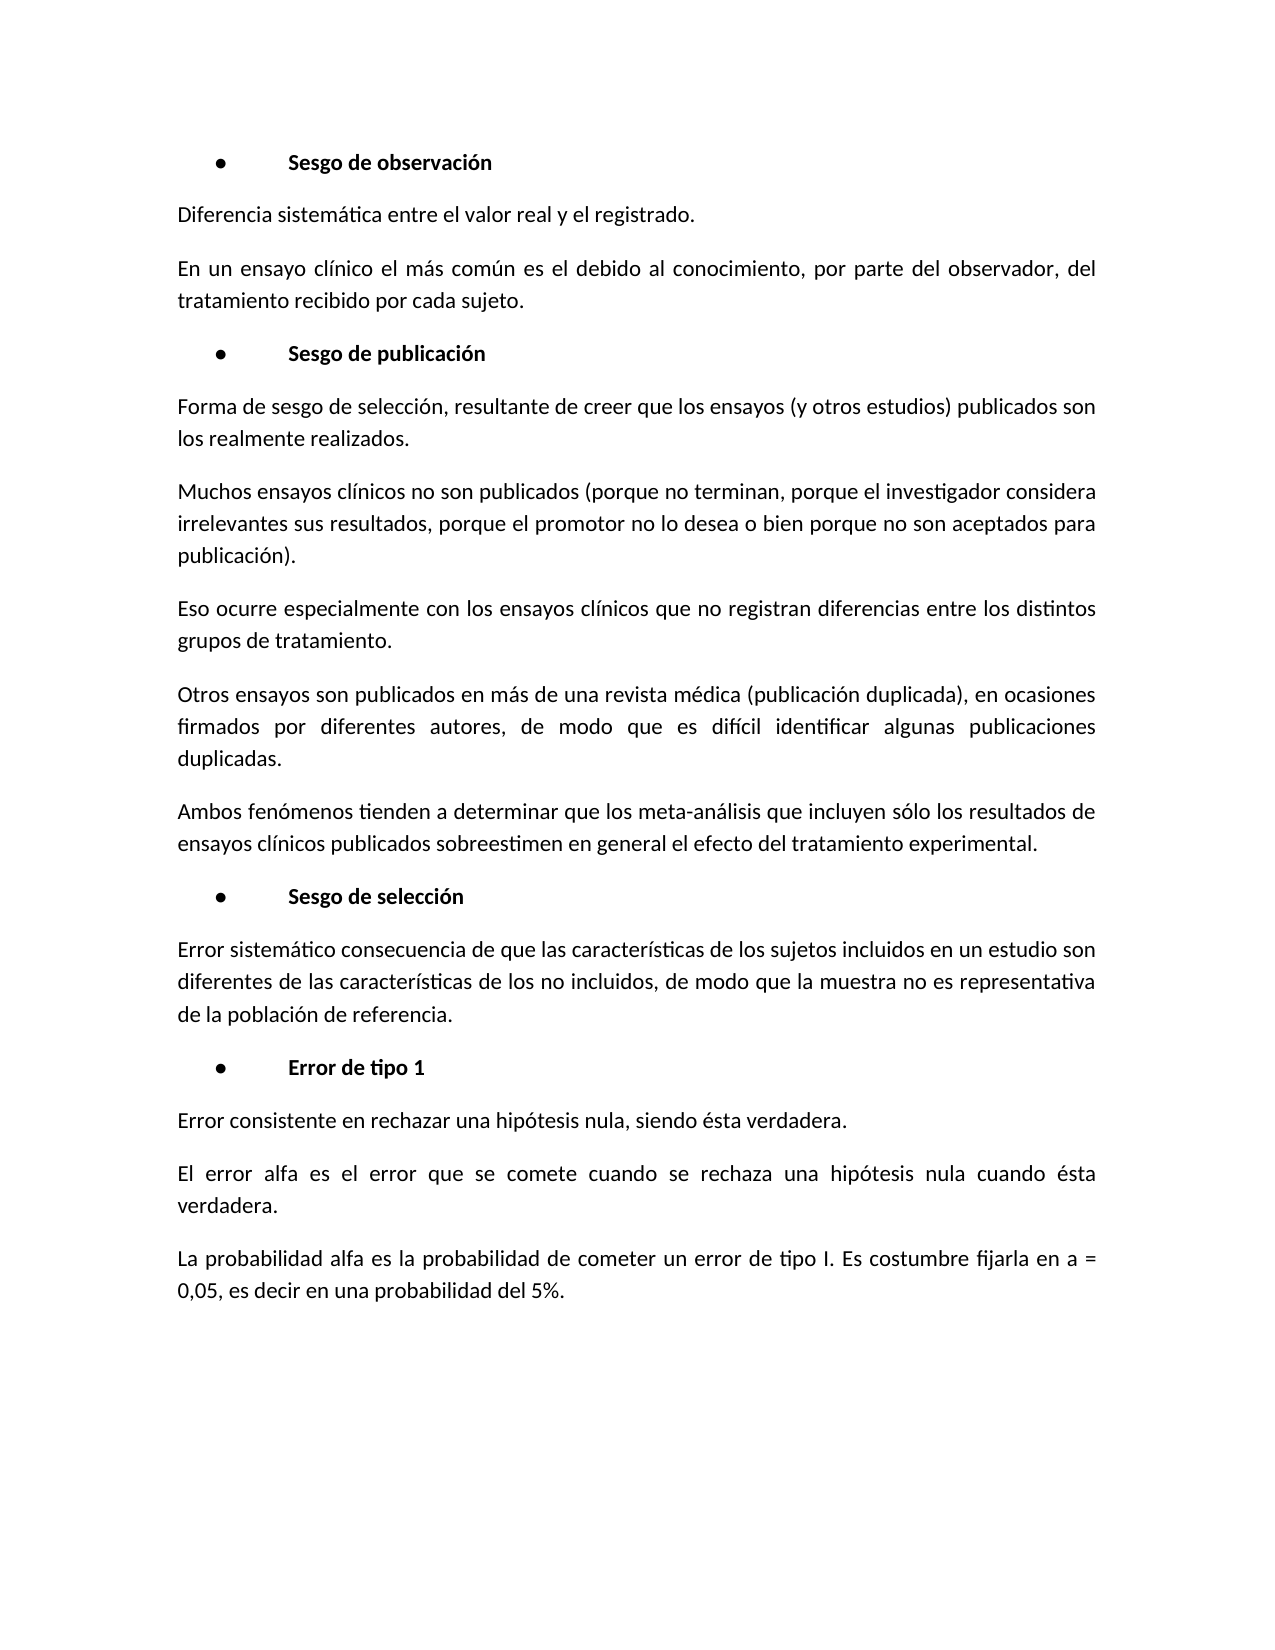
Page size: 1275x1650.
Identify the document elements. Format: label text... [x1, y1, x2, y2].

text Muchos ensayos clínicos no son publicados (porque no terminan, porque el investigador considera irrelevantes sus resultados, porque el promotor no lo desea o bien porque no son aceptados para publicación). [177, 477, 1098, 569]
text La probabilidad alfa es la probabilidad de cometer un error de tipo I. Es costumbre fijarla en a = 0,05, es decir en una probabilidad del 5%. [177, 1244, 1098, 1304]
list Sesgo de publicación [215, 339, 1098, 367]
text El error alfa es el error que se comete cuando se rechaza una hipótesis nula cuando ésta verdadera. [177, 1159, 1098, 1219]
text En un ensayo clínico el más común es el debido al conocimiento, por parte del observador, del tratamiento recibido por cada sujeto. [177, 254, 1098, 314]
list Sesgo de selección [215, 882, 1098, 910]
text Ambos fenómenos tienden a determinar que los meta-análisis que incluyen sólo los resultados de ensayos clínicos publicados sobreestimen en general el efecto del tratamiento experimental. [177, 797, 1098, 857]
text Forma de sesgo de selección, resultante de creer que los ensayos (y otros estudios) publicados son los realmente realizados. [177, 392, 1098, 452]
text Error sistemático consecuencia de que las características de los sujetos incluidos en un estudio son diferentes de las características de los no incluidos, de modo que la muestra no es representativa de la población de referencia. [177, 935, 1098, 1028]
text Diferencia sistemática entre el valor real y el registrado. [177, 201, 1098, 229]
text Otros ensayos son publicados en más de una revista médica (publicación duplicada), en ocasiones firmados por diferentes autores, de modo que es difícil identificar algunas publicaciones duplicadas. [177, 680, 1098, 772]
text Eso ocurre especialmente con los ensayos clínicos que no registran diferencias entre los distintos grupos de tratamiento. [177, 594, 1098, 655]
text Error consistente en rechazar una hipótesis nula, siendo ésta verdadera. [177, 1106, 1098, 1134]
list Error de tipo 1 [215, 1053, 1098, 1081]
list Sesgo de observación [215, 148, 1098, 176]
